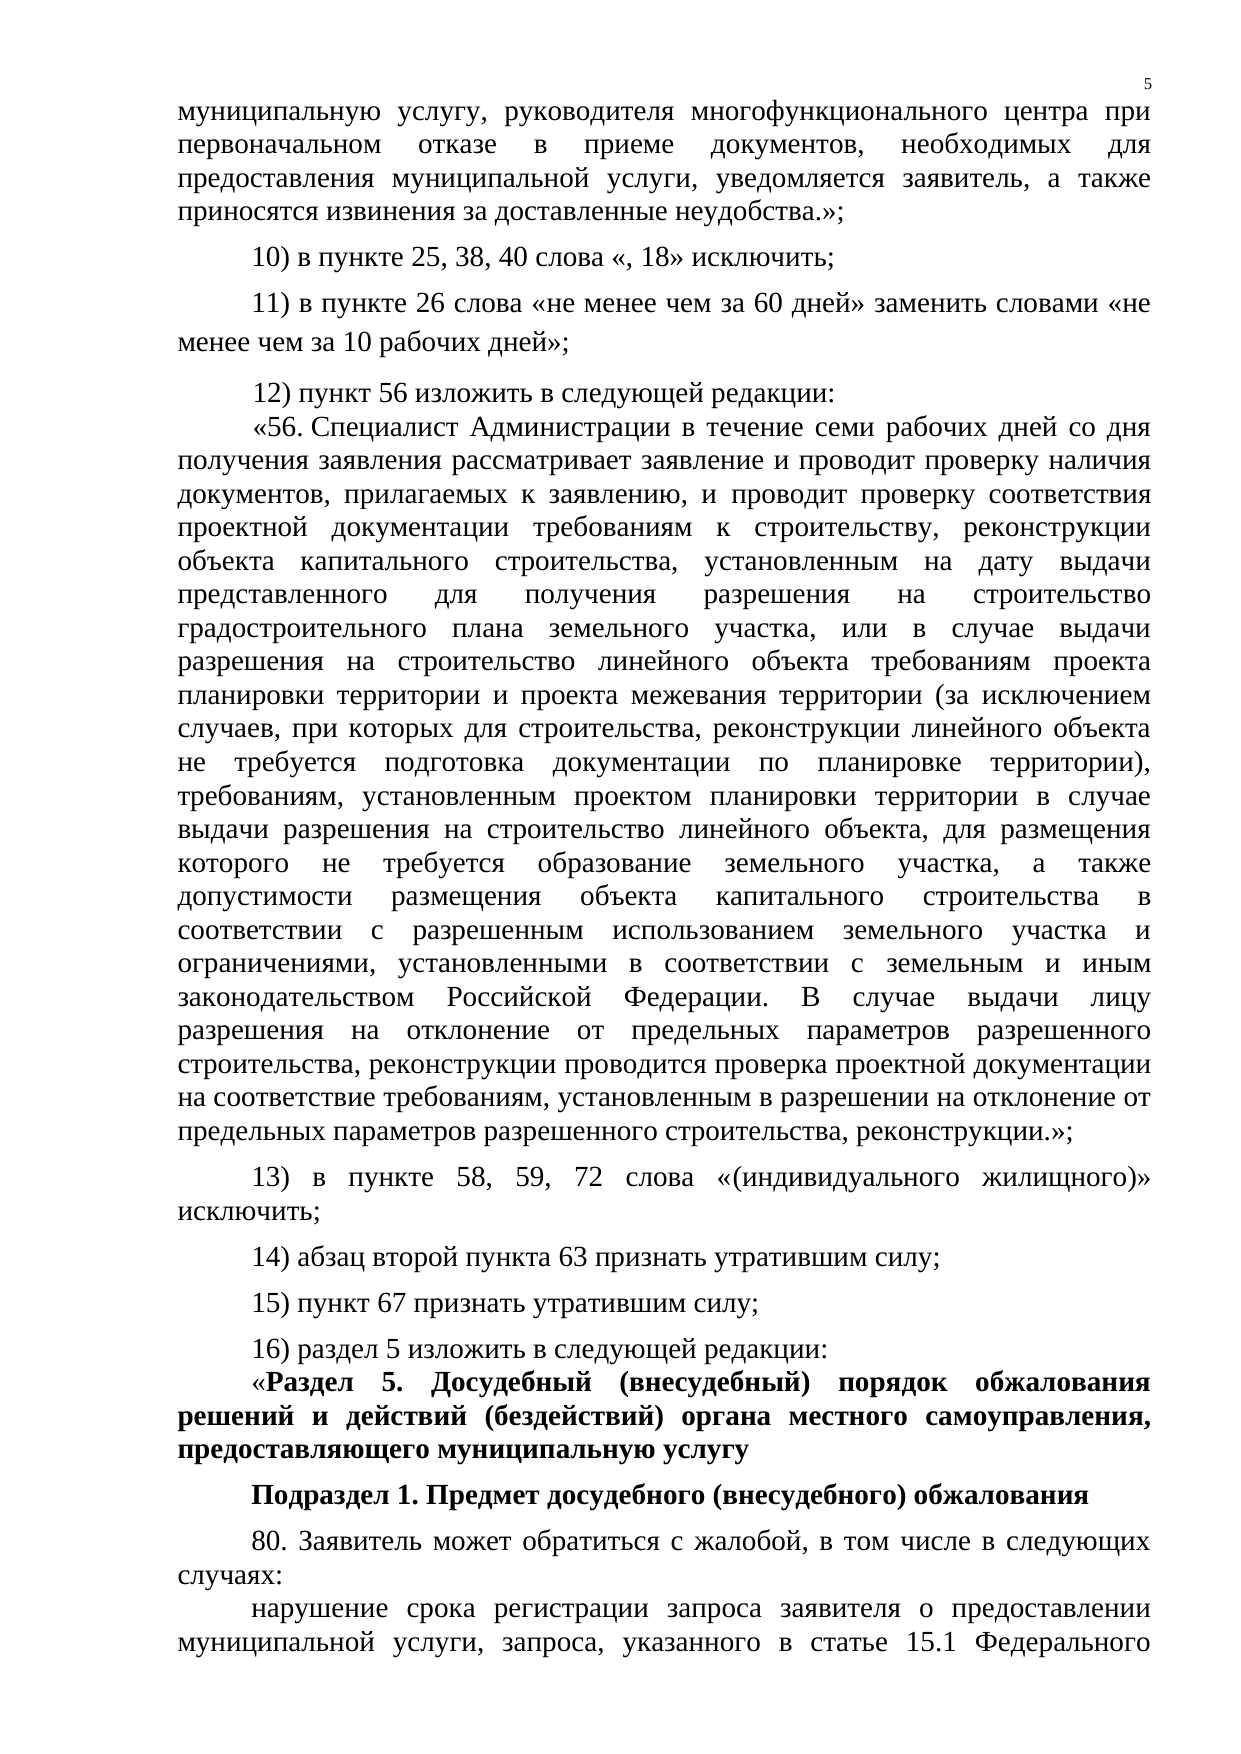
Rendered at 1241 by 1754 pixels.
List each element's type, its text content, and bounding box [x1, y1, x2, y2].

text 15) пункт 67 признать утратившим силу; [177, 1285, 1152, 1318]
text «Раздел 5. Досудебный (внесудебный) порядок обжалования решений и действий (бездействий) органа местного самоуправления, предоставляющего муниципальную услугу [177, 1364, 1152, 1465]
text 12) пункт 56 изложить в следующей редакции: [177, 375, 1152, 409]
text 14) абзац второй пункта 63 признать утратившим силу; [177, 1239, 1152, 1272]
text Подраздел 1. Предмет досудебного (внесудебного) обжалования [177, 1477, 1152, 1511]
text 11) в пункте 26 слова «не менее чем за 60 дней» заменить словами «не менее чем за 10 рабочих дней»; [177, 286, 1152, 358]
text 13) в пункте 58, 59, 72 слова «(индивидуального жилищного)» исключить; [177, 1159, 1152, 1226]
text «56. Специалист Администрации в течение семи рабочих дней со дня получения заявления рассматривает заявление и проводит проверку наличия документов, прилагаемых к заявлению, и проводит проверку соответствия проектной документации требованиям к строительству, реконструкции объекта капитального строительства, установленным на дату выдачи представленного для получения разрешения на строительство градостроительного плана земельного участка, или в случае выдачи разрешения на строительство линейного объекта требованиям проекта планировки территории и проекта межевания территории (за исключением случаев, при которых для строительства, реконструкции линейного объекта не требуется подготовка документации по планировке территории), требованиям, установленным проектом планировки территории в случае выдачи разрешения на строительство линейного объекта, для размещения которого не требуется образование земельного участка, а также допустимости размещения объекта капитального строительства в соответствии с разрешенным использованием земельного участка и ограничениями, установленными в соответствии с земельным и иным законодательством Российской Федерации. В случае выдачи лицу разрешения на отклонение от предельных параметров разрешенного строительства, реконструкции проводится проверка проектной документации на соответствие требованиям, установленным в разрешении на отклонение от предельных параметров разрешенного строительства, реконструкции.»; [177, 409, 1152, 1147]
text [177, 1591, 1152, 1658]
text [177, 93, 1152, 227]
text 16) раздел 5 изложить в следующей редакции: [177, 1331, 1152, 1364]
text 10) в пункте 25, 38, 40 слова «, 18» исключить; [177, 239, 1152, 273]
text 80. Заявитель может обратиться с жалобой, в том числе в следующих случаях: [177, 1523, 1152, 1591]
